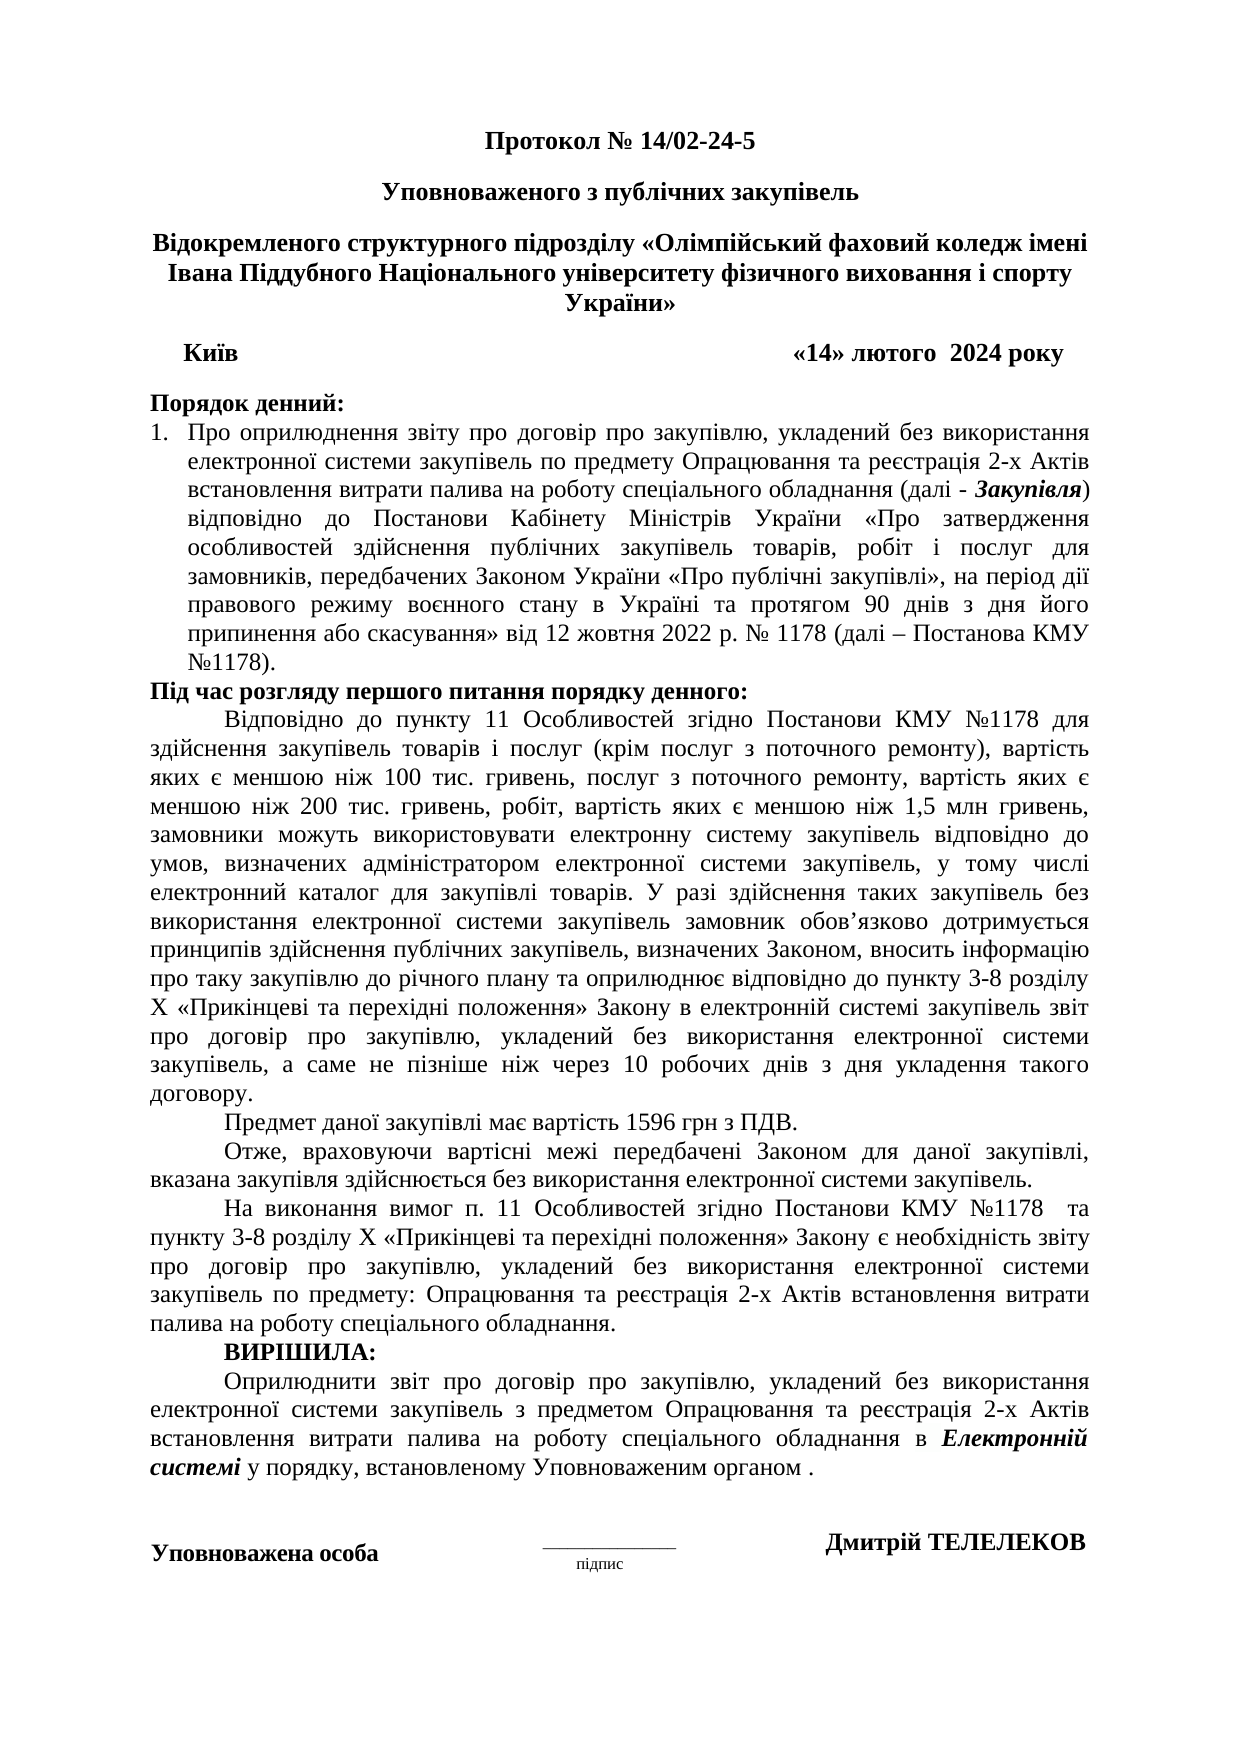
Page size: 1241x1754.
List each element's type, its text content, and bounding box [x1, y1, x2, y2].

text Отже, враховуючи вартісні межі передбачені Законом для даної закупівлі, вказана закупівля здійснюється без використання електронної системи закупівель. [150, 1136, 1090, 1193]
text ВИРІШИЛА: [150, 1337, 1090, 1366]
table_header Уповноважена особа [150, 1510, 531, 1577]
text Оприлюднити звіт про договір про закупівлю, укладений без використання електронної системи закупівель з предметом Опрацювання та реєстрація 2-х Актів встановлення витрати палива на роботу спеціального обладнання в Електронній системі у порядку, встановленому Уповноваженим органом . [150, 1366, 1090, 1481]
table_header ________________ підпис [531, 1510, 814, 1577]
text Відповідно до пункту 11 Особливостей згідно Постанови КМУ №1178 для здійснення закупівель товарів і послуг (крім послуг з поточного ремонту), вартість яких є меншою ніж 100 тис. гривень, послуг з поточного ремонту, вартість яких є меншою ніж 200 тис. гривень, робіт, вартість яких є меншою ніж 1,5 млн гривень, замовники можуть використовувати електронну систему закупівель відповідно до умов, визначених адміністратором електронної системи закупівель, у тому числі електронний каталог для закупівлі товарів. У разі здійснення таких закупівель без використання електронної системи закупівель замовник обов’язково дотримується принципів здійснення публічних закупівель, визначених Законом, вносить інформацію про таку закупівлю до річного плану та оприлюднює відповідно до пункту 3-8 розділу X «Прикінцеві та перехідні положення» Закону в електронній системі закупівель звіт про договір про закупівлю, укладений без використання електронної системи закупівель, а саме не пізніше ніж через 10 робочих днів з дня укладення такого договору. [150, 704, 1090, 1107]
text Під час розгляду першого питання порядку денного: [150, 676, 1090, 704]
text Відокремленого структурного підрозділу «Олімпійський фаховий коледж імені Івана Піддубного Національного університету фізичного виховання і спорту України» [150, 227, 1090, 317]
text Порядок денний: [150, 388, 1090, 417]
text Предмет даної закупівлі має вартість 1596 грн з ПДВ. [150, 1107, 1090, 1136]
text Уповноваженого з публічних закупівель [150, 176, 1090, 206]
text На виконання вимог п. 11 Особливостей згідно Постанови КМУ №1178 та пункту 3-8 розділу X «Прикінцеві та перехідні положення» Закону є необхідність звіту про договір про закупівлю, укладений без використання електронної системи закупівель по предмету: Опрацювання та реєстрація 2-х Актів встановлення витрати палива на роботу спеціального обладнання. [150, 1193, 1090, 1337]
text Київ «14» лютого 2024 року [150, 337, 1090, 367]
list Про оприлюднення звіту про договір про закупівлю, укладений без використання електронної системи закупівель по предмету Опрацювання та реєстрація 2-х Актів встановлення витрати палива на роботу спеціального обладнання (далі - Закупівля) відповідно до Постанови Кабінету Міністрів України «Про затвердження особливостей здійснення публічних закупівель товарів, робіт і послуг для замовників, передбачених Законом України «Про публічні закупівлі», на період дії правового режиму воєнного стану в Україні та протягом 90 днів з дня його припинення або скасування» від 12 жовтня 2022 р. № 1178 (далі – Постанова КМУ №1178). [150, 417, 1090, 676]
table_header Дмитрій ТЕЛЕЛЕКОВ [814, 1510, 1116, 1577]
text Протокол № 14/02-24-5 [150, 125, 1090, 155]
